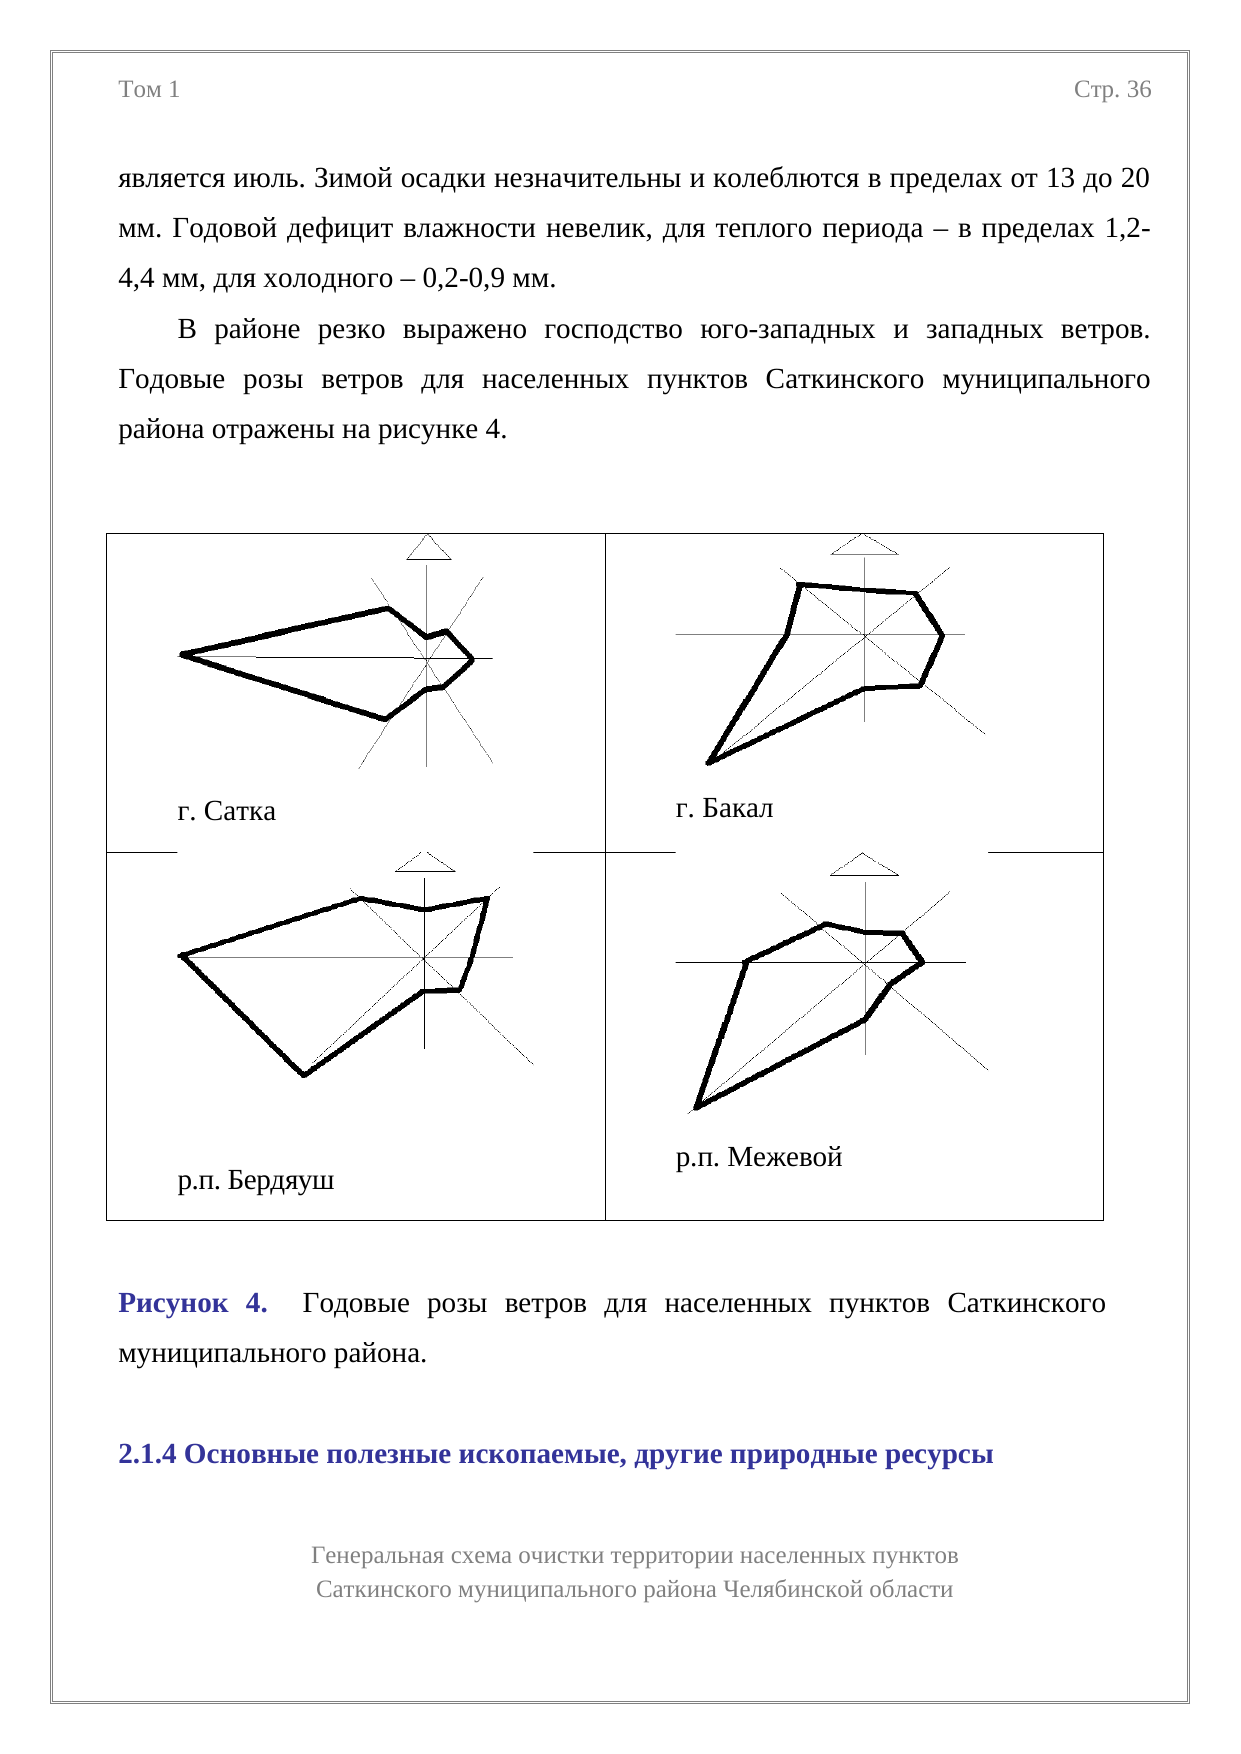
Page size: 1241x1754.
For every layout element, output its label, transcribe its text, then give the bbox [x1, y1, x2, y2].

table_header г. Бакал [606, 534, 1103, 852]
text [118, 160, 1152, 294]
picture [177, 852, 534, 1078]
table_header г. Сатка [107, 534, 605, 852]
picture [675, 534, 986, 766]
table_cell р.п. Бердяуш [107, 853, 605, 1220]
table_cell р.п. Межевой [606, 853, 1103, 1220]
text Рисунок 4. Годовые розы ветров для населенных пунктов Саткинского муниципального района. [118, 1285, 1107, 1369]
picture [177, 534, 493, 769]
text 2.1.4 Основные полезные ископаемые, другие природные ресурсы [118, 1436, 1152, 1469]
picture [675, 852, 989, 1114]
text В районе резко выражено господство юго-западных и западных ветров. Годовые розы ветров для населенных пунктов Саткинского муниципального района отражены на рисунке 4. [118, 311, 1152, 445]
